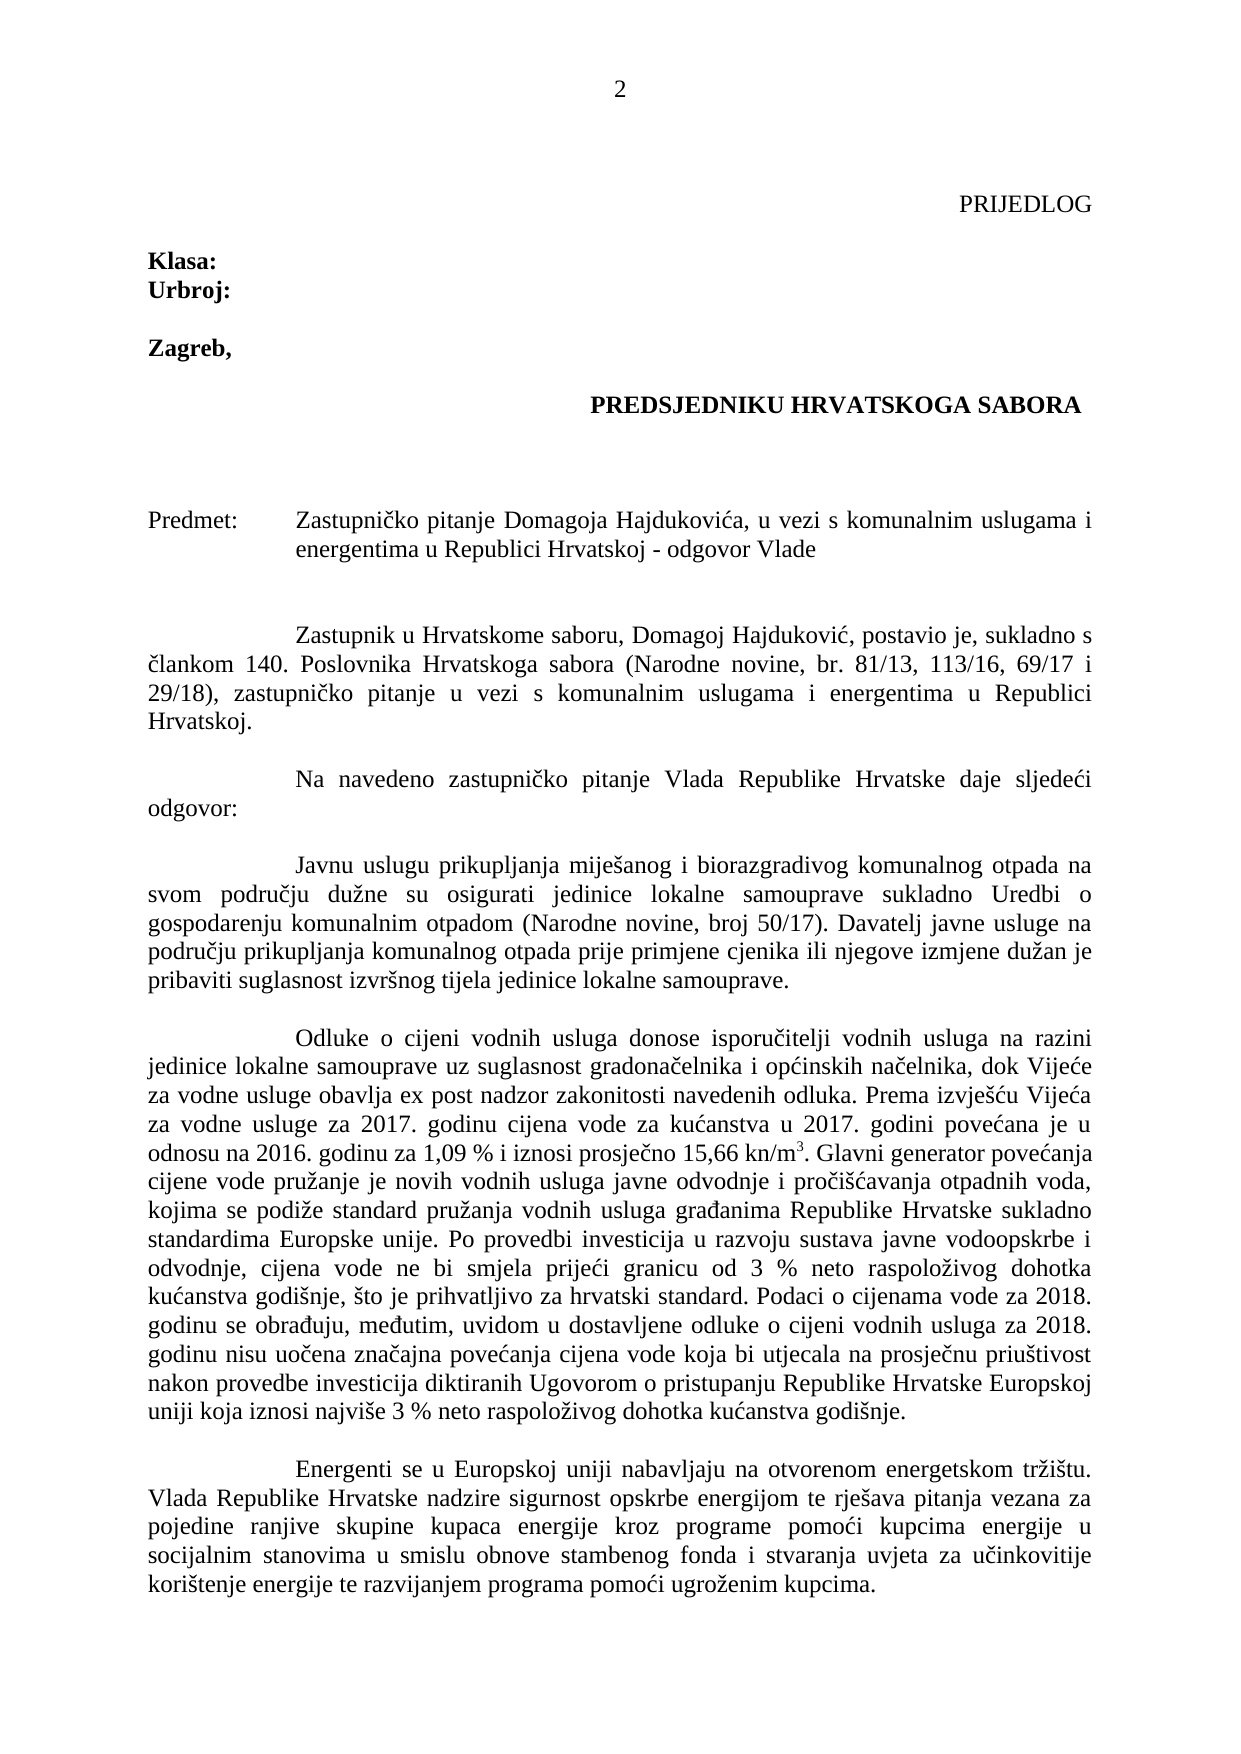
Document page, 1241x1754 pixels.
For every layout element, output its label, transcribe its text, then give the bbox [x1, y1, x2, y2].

text PRIJEDLOG [959, 189, 1093, 218]
text Odluke o cijeni vodnih usluga donose isporučitelji vodnih usluga na razini jedinice lokalne samouprave uz suglasnost gradonačelnika i općinskih načelnika, dok Vijeće za vodne usluge obavlja ex post nadzor zakonitosti navedenih odluka. Prema izvješću Vijeća za vodne usluge za 2017. godinu cijena vode za kućanstva u 2017. godini povećana je u odnosu na 2016. godinu za 1,09 % i iznosi prosječno 15,66 kn/m3. Glavni generator povećanja cijene vode pružanje je novih vodnih usluga javne odvodnje i pročišćavanja otpadnih voda, kojima se podiže standard pružanja vodnih usluga građanima Republike Hrvatske sukladno standardima Europske unije. Po provedbi investicija u razvoju sustava javne vodoopskrbe i odvodnje, cijena vode ne bi smjela prijeći granicu od 3 % neto raspoloživog dohotka kućanstva godišnje, što je prihvatljivo za hrvatski standard. Podaci o cijenama vode za 2018. godinu se obrađuju, međutim, uvidom u dostavljene odluke o cijeni vodnih usluga za 2018. godinu nisu uočena značajna povećanja cijena vode koja bi utjecala na prosječnu priuštivost nakon provedbe investicija diktiranih Ugovorom o pristupanju Republike Hrvatske Europskoj uniji koja iznosi najviše 3 % neto raspoloživog dohotka kućanstva godišnje. [148, 1023, 1093, 1425]
text Predmet: Zastupničko pitanje Domagoja Hajdukovića, u vezi s komunalnim uslugama i energentima u Republici Hrvatskoj - odgovor Vlade [148, 505, 1093, 563]
text Na navedeno zastupničko pitanje Vlada Republike Hrvatske daje sljedeći odgovor: [148, 764, 1093, 821]
text PREDSJEDNIKU HRVATSKOGA SABORA [148, 390, 1093, 419]
text Javnu uslugu prikupljanja miješanog i biorazgradivog komunalnog otpada na svom području dužne su osigurati jedinice lokalne samouprave sukladno Uredbi o gospodarenju komunalnim otpadom (Narodne novine, broj 50/17). Davatelj javne usluge na području prikupljanja komunalnog otpada prije primjene cjenika ili njegove izmjene dužan je pribaviti suglasnost izvršnog tijela jedinice lokalne samouprave. [148, 850, 1093, 994]
text Urbroj: [148, 275, 1093, 304]
text Zastupnik u Hrvatskome saboru, Domagoj Hajduković, postavio je, sukladno s člankom 140. Poslovnika Hrvatskoga sabora (Narodne novine, br. 81/13, 113/16, 69/17 i 29/18), zastupničko pitanje u vezi s komunalnim uslugama i energentima u Republici Hrvatskoj. [148, 620, 1093, 735]
text Zagreb, [148, 333, 1093, 361]
text Energenti se u Europskoj uniji nabavljaju na otvorenom energetskom tržištu. Vlada Republike Hrvatske nadzire sigurnost opskrbe energijom te rješava pitanja vezana za pojedine ranjive skupine kupaca energije kroz programe pomoći kupcima energije u socijalnim stanovima u smislu obnove stambenog fonda i stvaranja uvjeta za učinkovitije korištenje energije te razvijanjem programa pomoći ugroženim kupcima. [148, 1454, 1093, 1598]
text Klasa: [148, 246, 1093, 275]
